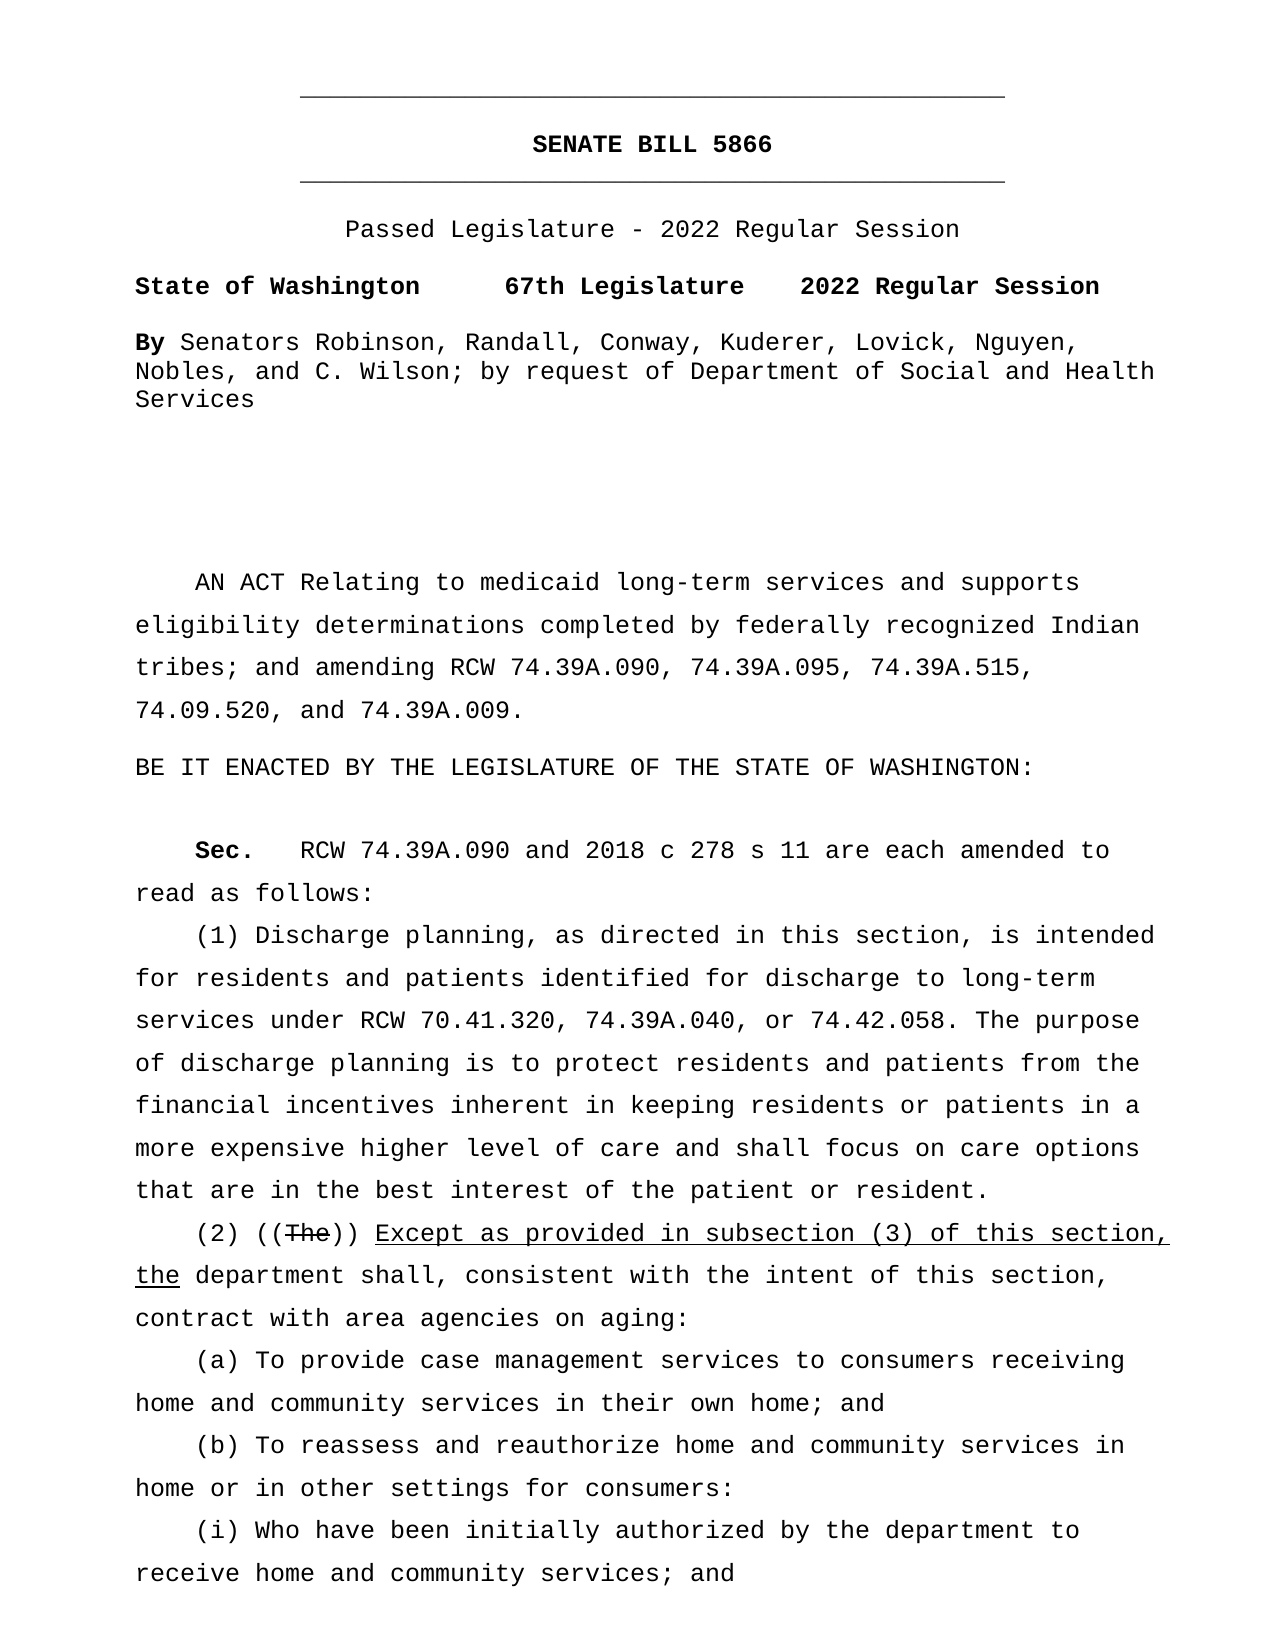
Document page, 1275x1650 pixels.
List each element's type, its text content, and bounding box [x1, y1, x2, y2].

text _______________________________________________ [135, 75, 1170, 103]
text (b) To reassess and reauthorize home and community services in home or in other settings for consumers: [135, 1420, 1170, 1505]
text AN ACT Relating to medicaid long-term services and supports eligibility determinations completed by federally recognized Indian tribes; and amending RCW 74.39A.090, 74.39A.095, 74.39A.515, 74.09.520, and 74.39A.009. [135, 557, 1170, 727]
text State of Washington 67th Legislature 2022 Regular Session [135, 273, 1170, 302]
text BE IT ENACTED BY THE LEGISLATURE OF THE STATE OF WASHINGTON: [135, 755, 1170, 783]
text (1) Discharge planning, as directed in this section, is intended for residents and patients identified for discharge to long-term services under RCW 70.41.320, 74.39A.040, or 74.42.058. The purpose of discharge planning is to protect residents and patients from the financial incentives inherent in keeping residents or patients in a more expensive higher level of care and shall focus on care options that are in the best interest of the patient or resident. [135, 910, 1170, 1207]
text (a) To provide case management services to consumers receiving home and community services in their own home; and [135, 1335, 1170, 1420]
text (2) ((The)) Except as provided in subsection (3) of this section, the department shall, consistent with the intent of this section, contract with area agencies on aging: [135, 1207, 1170, 1335]
text Sec. RCW 74.39A.090 and 2018 c 278 s 11 are each amended to read as follows: [135, 825, 1170, 910]
text Passed Legislature - 2022 Regular Session [135, 217, 1170, 245]
text _______________________________________________ [135, 160, 1170, 188]
text SENATE BILL 5866 [135, 132, 1170, 160]
text (i) Who have been initially authorized by the department to receive home and community services; and [135, 1505, 1170, 1590]
text By Senators Robinson, Randall, Conway, Kuderer, Lovick, Nguyen, Nobles, and C. Wilson; by request of Department of Social and Health Services [135, 330, 1170, 415]
